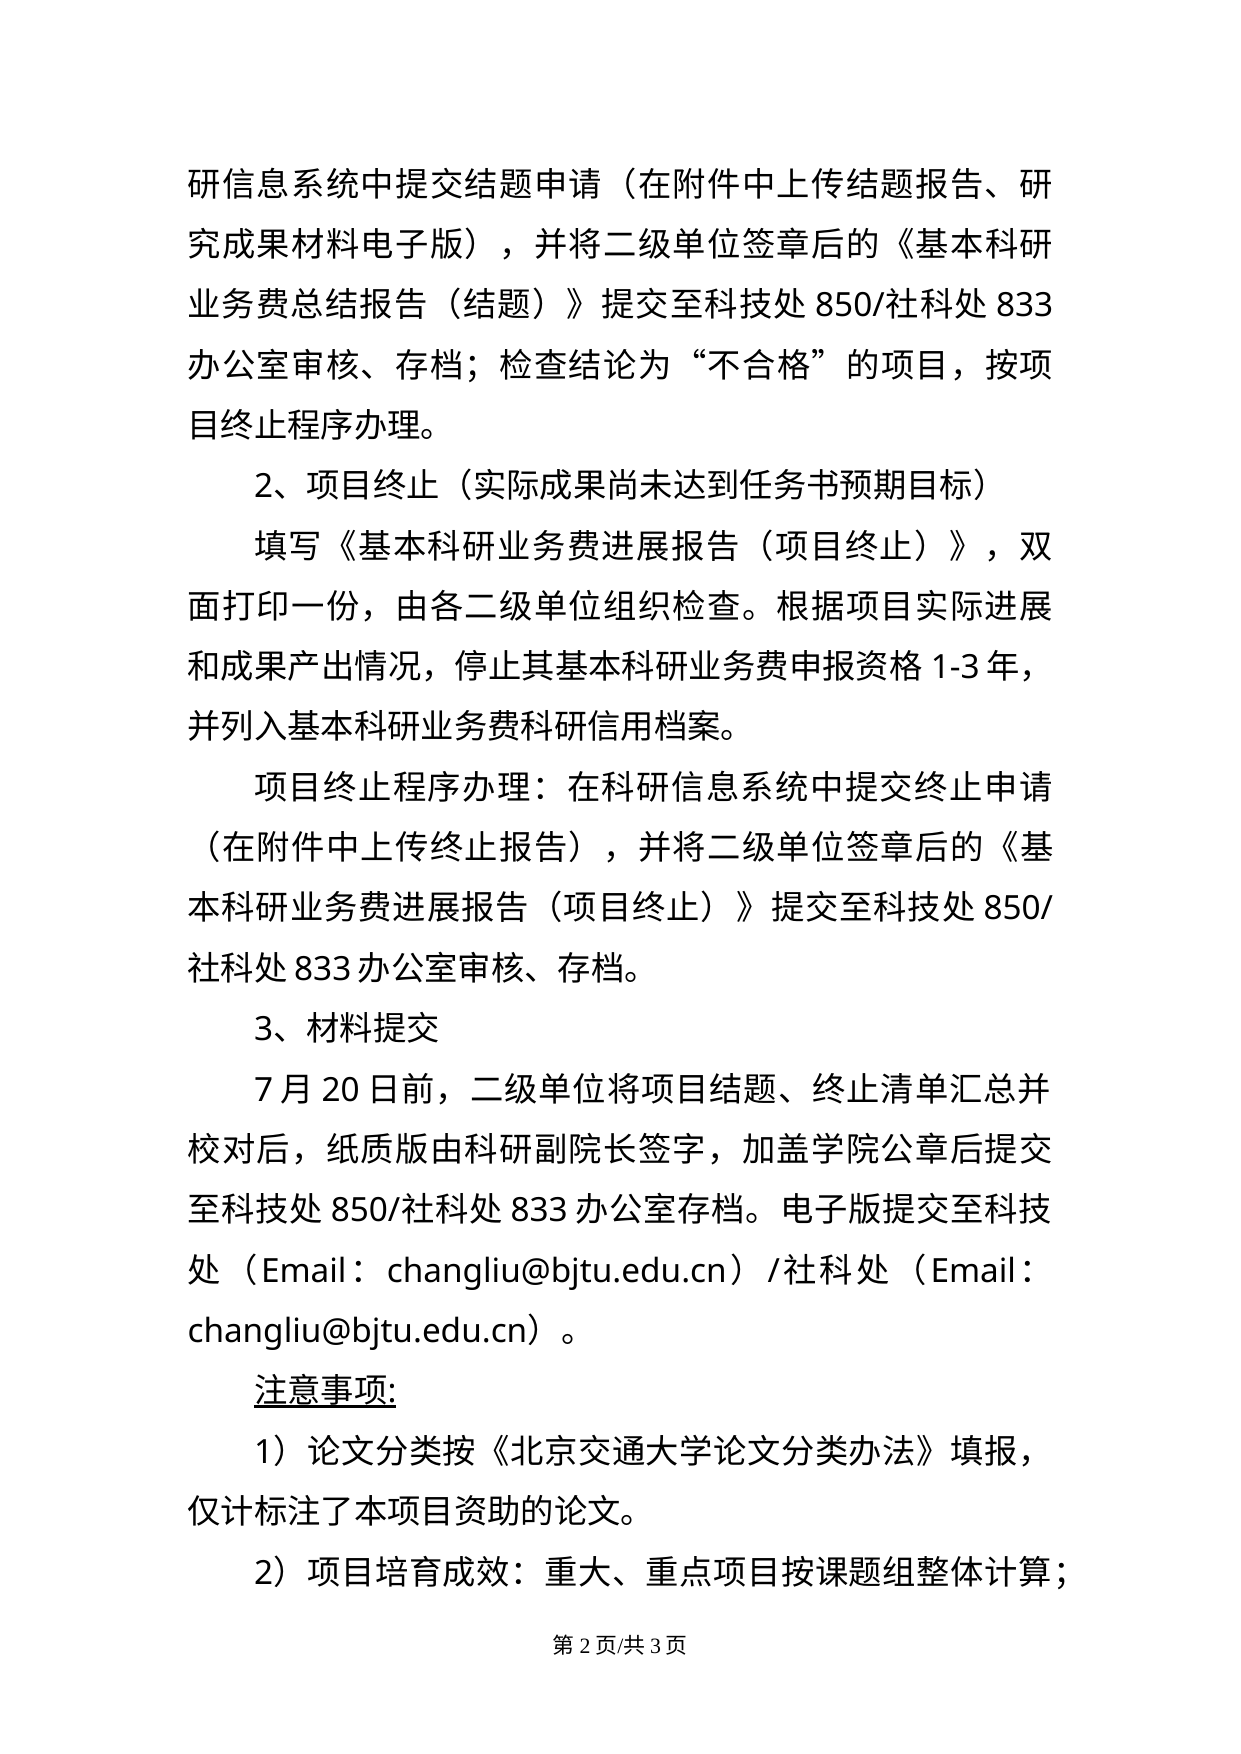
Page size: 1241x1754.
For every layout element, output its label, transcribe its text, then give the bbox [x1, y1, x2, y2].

list 填写《基本科研业务费进展报告（项目终止）》，双面打印一份，由各二级单位组织检查。根据项目实际进展和成果产出情况，停止其基本科研业务费申报资格1-3年，并列入基本科研业务费科研信用档案。 [187, 519, 1053, 748]
list 2、项目终止（实际成果尚未达到任务书预期目标） [187, 459, 1053, 507]
list 注意事项: [187, 1364, 1053, 1413]
list 1）论文分类按《北京交通大学论文分类办法》填报，仅计标注了本项目资助的论文。 [187, 1425, 1053, 1533]
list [187, 1545, 1053, 1594]
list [187, 158, 1053, 447]
list 3、材料提交 [187, 1002, 1053, 1050]
list 7月20日前，二级单位将项目结题、终止清单汇总并校对后，纸质版由科研副院长签字，加盖学院公章后提交至科技处850/社科处833办公室存档。电子版提交至科技处（Email：changliu@bjtu.edu.cn）/社科处（Email：changliu@bjtu.edu.cn）。 [187, 1062, 1053, 1352]
list 项目终止程序办理：在科研信息系统中提交终止申请（在附件中上传终止报告），并将二级单位签章后的《基本科研业务费进展报告（项目终止）》提交至科技处850/社科处833办公室审核、存档。 [187, 760, 1053, 990]
